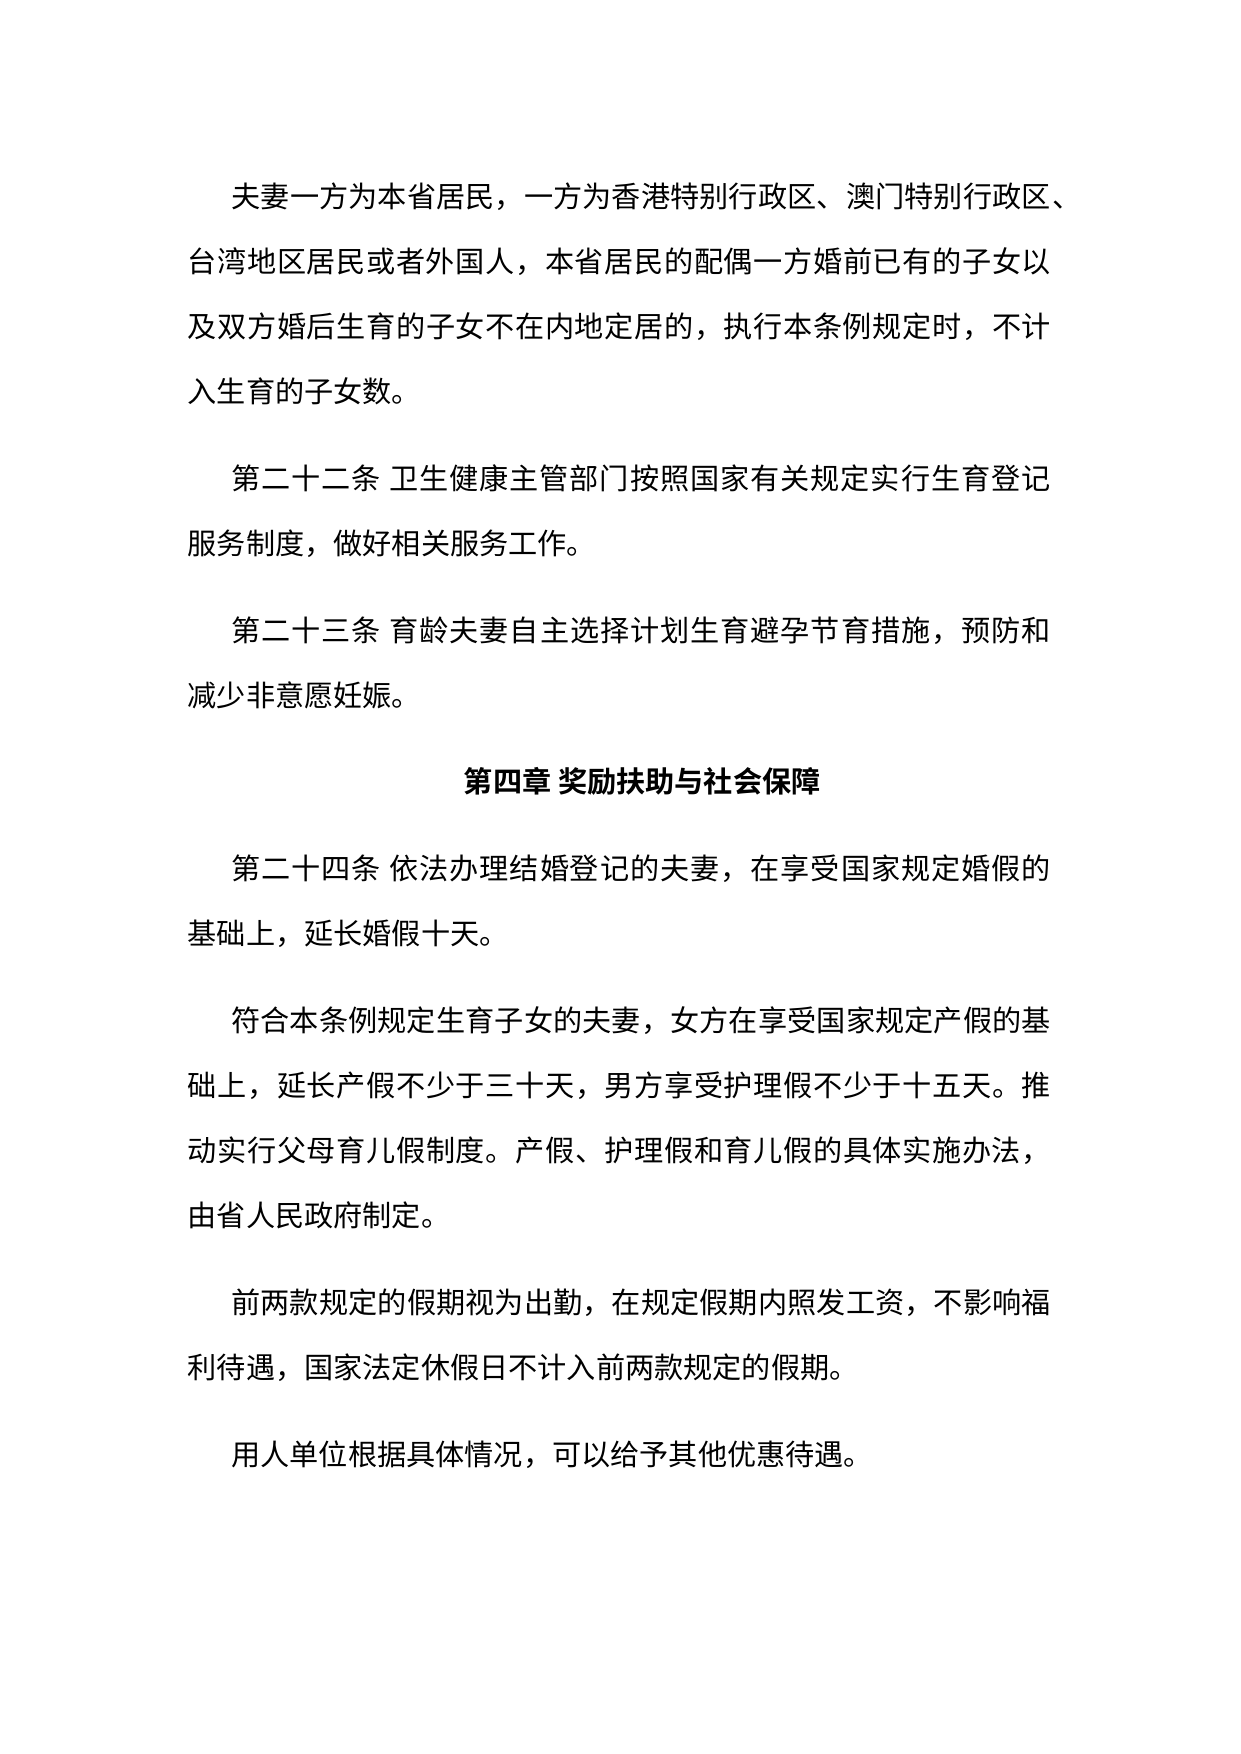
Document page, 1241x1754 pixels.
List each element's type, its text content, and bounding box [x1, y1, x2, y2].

text 符合本条例规定生育子女的夫妻，女方在享受国家规定产假的基础上，延长产假不少于三十天，男方享受护理假不少于十五天。推动实行父母育儿假制度。产假、护理假和育儿假的具体实施办法，由省人民政府制定。 [187, 986, 1053, 1246]
text 第二十四条 依法办理结婚登记的夫妻，在享受国家规定婚假的基础上，延长婚假十天。 [187, 834, 1053, 964]
text 用人单位根据具体情况，可以给予其他优惠待遇。 [187, 1420, 1053, 1485]
text 前两款规定的假期视为出勤，在规定假期内照发工资，不影响福利待遇，国家法定休假日不计入前两款规定的假期。 [187, 1268, 1053, 1398]
text 第二十三条 育龄夫妻自主选择计划生育避孕节育措施，预防和减少非意愿妊娠。 [187, 596, 1053, 726]
text 第四章 奖励扶助与社会保障 [187, 748, 1053, 813]
text 第二十二条 卫生健康主管部门按照国家有关规定实行生育登记服务制度，做好相关服务工作。 [187, 444, 1053, 574]
text 夫妻一方为本省居民，一方为香港特别行政区、澳门特别行政区、台湾地区居民或者外国人，本省居民的配偶一方婚前已有的子女以及双方婚后生育的子女不在内地定居的，执行本条例规定时，不计入生育的子女数。 [187, 162, 1053, 422]
